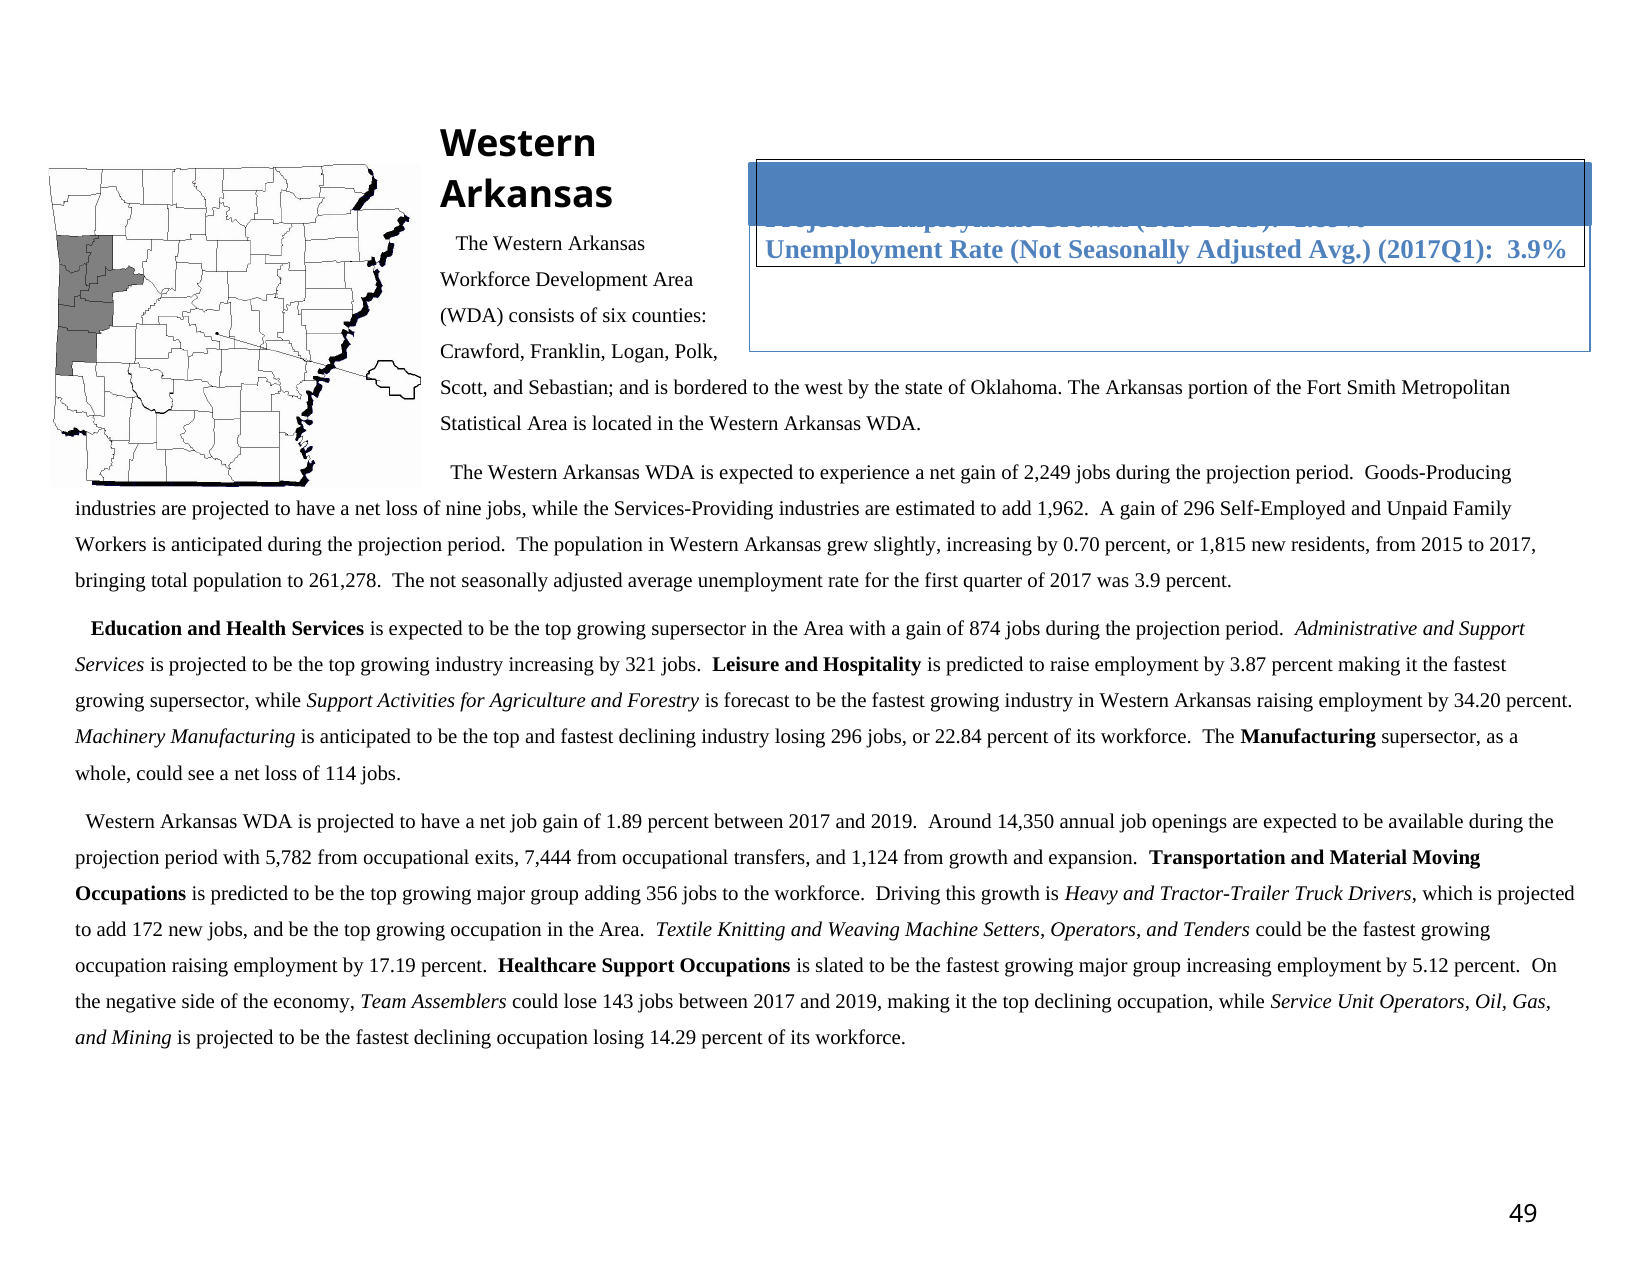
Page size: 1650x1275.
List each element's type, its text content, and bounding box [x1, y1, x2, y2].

text Education and Health Services is expected to be the top growing supersector in the Area with a gain of 874 jobs during the projection period. Administrative and Support Services is projected to be the top growing industry increasing by 321 jobs. Leisure and Hospitality is predicted to raise employment by 3.87 percent making it the fastest growing supersector, while Support Activities for Agriculture and Forestry is forecast to be the fastest growing industry in Western Arkansas raising employment by 34.20 percent. Machinery Manufacturing is anticipated to be the top and fastest declining industry losing 296 jobs, or 22.84 percent of its workforce. The Manufacturing supersector, as a whole, could see a net loss of 114 jobs. [75, 616, 1575, 784]
text The Western Arkansas WDA is expected to experience a net gain of 2,249 jobs during the projection period. Goods-Producing industries are projected to have a net loss of nine jobs, while the Services-Providing industries are estimated to add 1,962. A gain of 296 Self-Employed and Unpaid Family Workers is anticipated during the projection period. The population in Western Arkansas grew slightly, increasing by 0.70 percent, or 1,815 new residents, from 2015 to 2017, bringing total population to 261,278. The not seasonally adjusted average unemployment rate for the first quarter of 2017 was 3.9 percent. [75, 459, 1575, 592]
text Western Arkansas [75, 116, 1575, 218]
picture [48, 164, 421, 487]
text Western Arkansas WDA is projected to have a net job gain of 1.89 percent between 2017 and 2019. Around 14,350 annual job openings are expected to be available during the projection period with 5,782 from occupational exits, 7,444 from occupational transfers, and 1,124 from growth and expansion. Transportation and Material Moving Occupations is predicted to be the top growing major group adding 356 jobs to the workforce. Driving this growth is Heavy and Tractor-Trailer Truck Drivers, which is projected to add 172 new jobs, and be the top growing occupation in the Area. Textile Knitting and Weaving Machine Setters, Operators, and Tenders could be the fastest growing occupation raising employment by 17.19 percent. Healthcare Support Occupations is slated to be the fastest growing major group increasing employment by 5.12 percent. On the negative side of the economy, Team Assemblers could lose 143 jobs between 2017 and 2019, making it the top declining occupation, while Service Unit Operators, Oil, Gas, and Mining is projected to be the fastest declining occupation losing 14.29 percent of its workforce. [75, 809, 1575, 1049]
text The Western Arkansas Workforce Development Area (WDA) consists of six counties: Crawford, Franklin, Logan, Polk, Scott, and Sebastian; and is bordered to the west by the state of Oklahoma. The Arkansas portion of the Fort Smith Metropolitan Statistical Area is located in the Western Arkansas WDA. [421, 231, 1575, 435]
